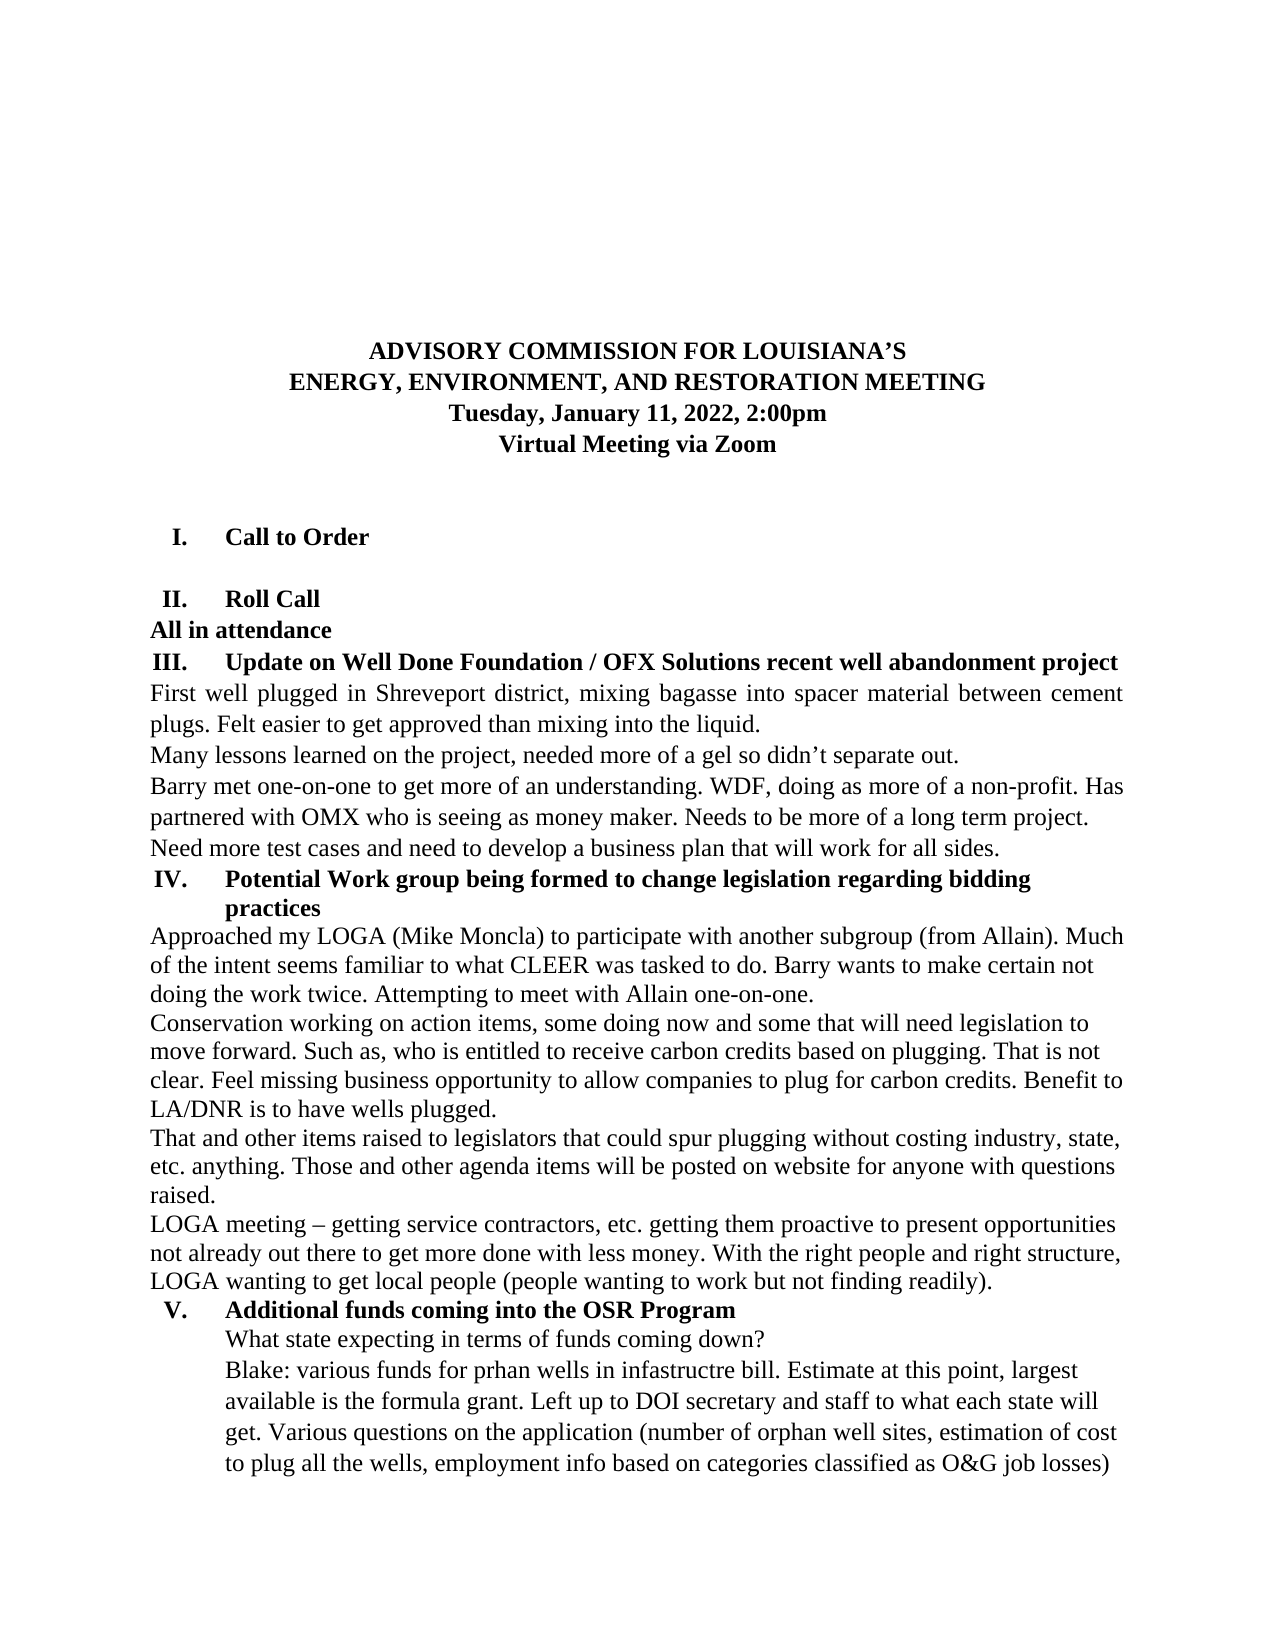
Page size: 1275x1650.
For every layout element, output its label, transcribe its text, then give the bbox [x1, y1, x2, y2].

list What state expecting in terms of funds coming down? [225, 1324, 1125, 1353]
text Barry met one-on-one to get more of an understanding. WDF, doing as more of a non-profit. Has partnered with OMX who is seeing as money maker. Needs to be more of a long term project. [150, 771, 1125, 831]
text Need more test cases and need to develop a business plan that will work for all sides. [150, 833, 1125, 862]
text Approached my LOGA (Mike Moncla) to participate with another subgroup (from Allain). Much of the intent seems familiar to what CLEER was tasked to do. Barry wants to make certain not doing the work twice. Attempting to meet with Allain one-on-one. [150, 921, 1125, 1008]
list Update on Well Done Foundation / OFX Solutions recent well abandonment project [187, 647, 1125, 675]
list Roll Call [187, 584, 1125, 613]
text Virtual Meeting via Zoom [150, 429, 1125, 458]
text Tuesday, January 11, 2022, 2:00pm [150, 398, 1125, 427]
text All in attendance [150, 616, 1125, 644]
list Additional funds coming into the OSR Program [187, 1295, 1125, 1324]
text That and other items raised to legislators that could spur plugging without costing industry, state, etc. anything. Those and other agenda items will be posted on website for anyone with questions raised. [150, 1123, 1125, 1209]
text ENERGY, ENVIRONMENT, AND RESTORATION MEETING [150, 367, 1125, 396]
text ADVISORY COMMISSION FOR LOUISIANA’S [150, 336, 1125, 365]
text First well plugged in Shreveport district, mixing bagasse into spacer material between cement plugs. Felt easier to get approved than mixing into the liquid. [150, 678, 1125, 737]
list Potential Work group being formed to change legislation regarding bidding practices [187, 864, 1125, 921]
text Conservation working on action items, some doing now and some that will need legislation to move forward. Such as, who is entitled to receive carbon credits based on plugging. That is not clear. Feel missing business opportunity to allow companies to plug for carbon credits. Benefit to LA/DNR is to have wells plugged. [150, 1008, 1125, 1123]
list Call to Order [187, 522, 1125, 551]
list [225, 1355, 1125, 1477]
text Many lessons learned on the project, needed more of a gel so didn’t separate out. [150, 740, 1125, 768]
text LOGA meeting – getting service contractors, etc. getting them proactive to present opportunities not already out there to get more done with less money. With the right people and right structure, LOGA wanting to get local people (people wanting to work but not finding readily). [150, 1209, 1125, 1295]
